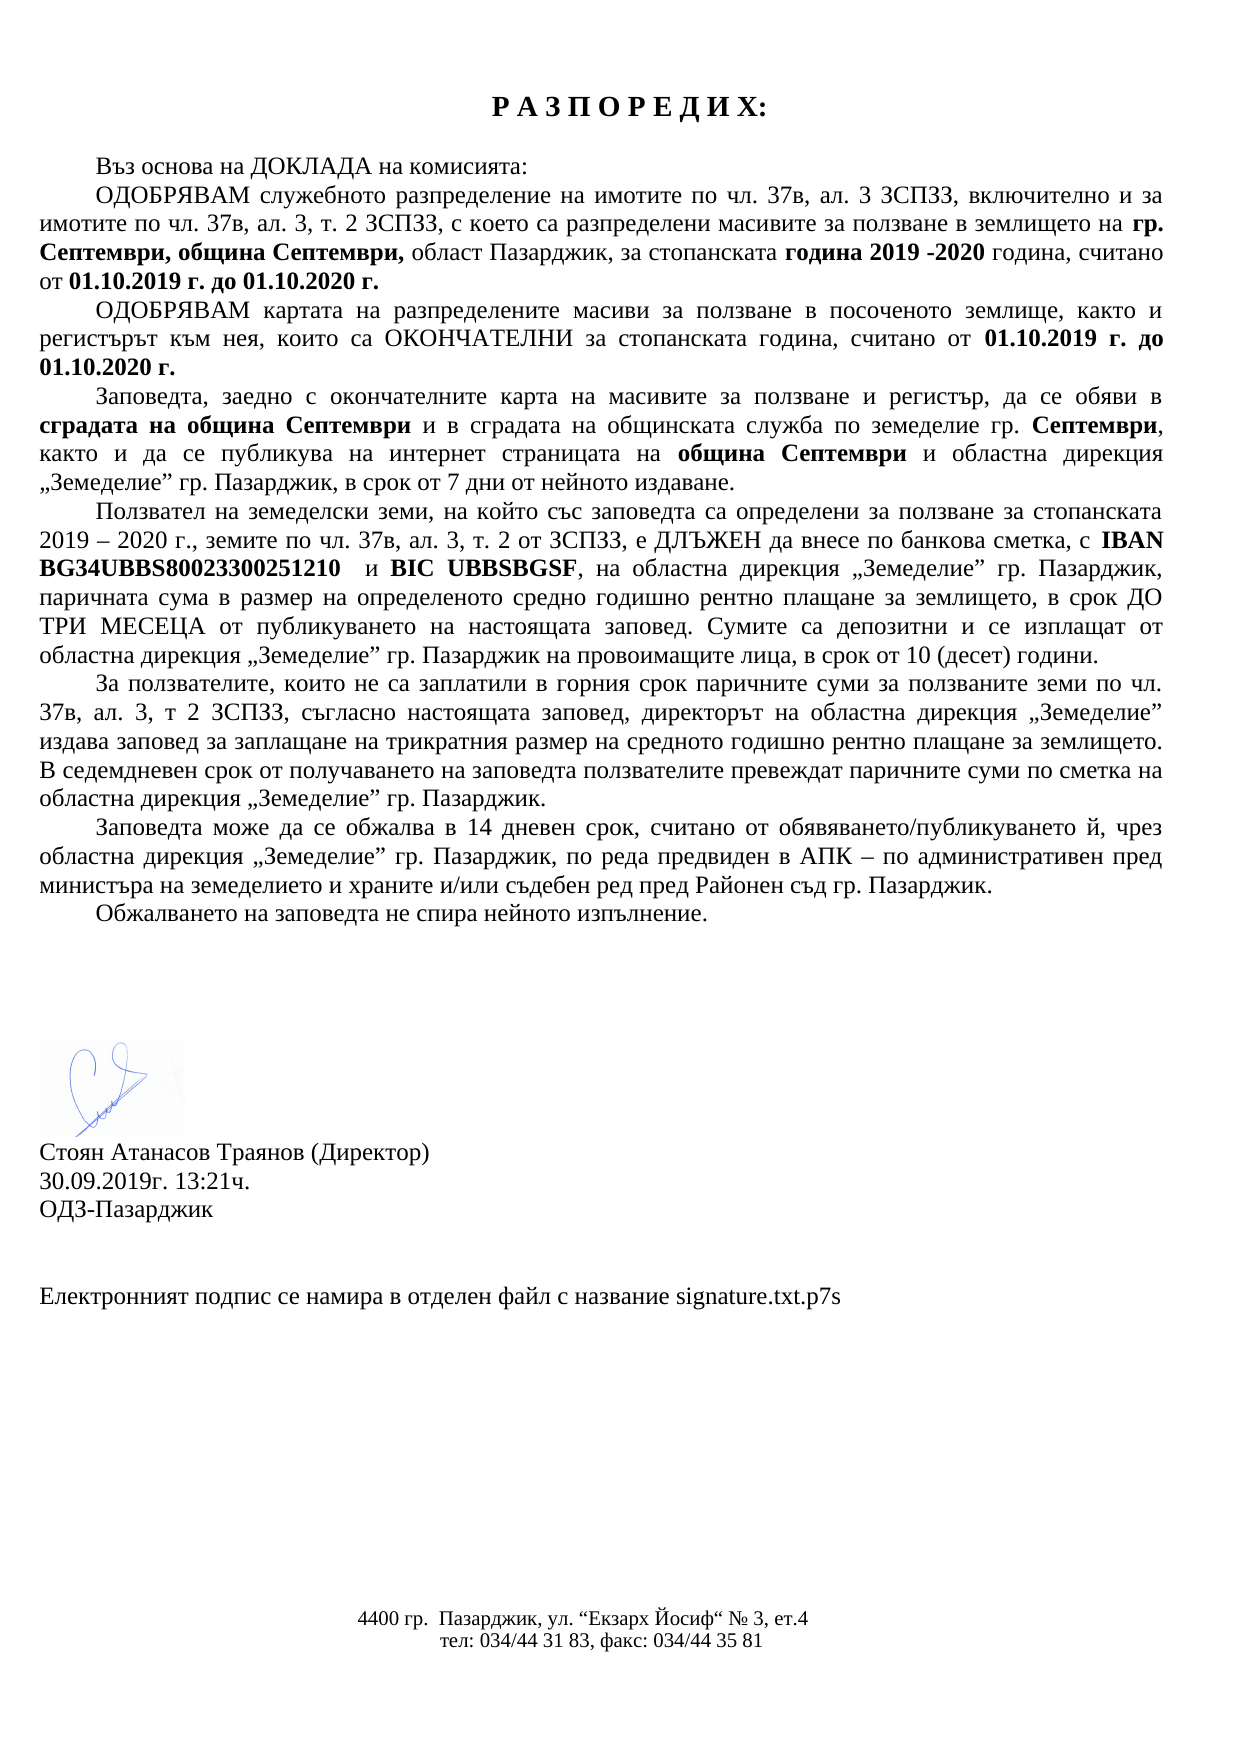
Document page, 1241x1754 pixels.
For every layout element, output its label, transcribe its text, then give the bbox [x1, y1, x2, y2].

picture [39, 1039, 185, 1137]
text Заповедта, заедно с окончателните карта на масивите за ползване и регистър, да се обяви в сградата на община Септември и в сградата на общинската служба по земеделие гр. Септември, както и да се публикува на интернет страницата на община Септември и областна дирекция „Земеделие” гр. Пазарджик, в срок от 7 дни от нейното издаване. [39, 381, 1164, 496]
text ОДОБРЯВАМ служебното разпределение на имотите по чл. 37в, ал. 3 ЗСПЗЗ, включително и за имотите по чл. 37в, ал. 3, т. 2 ЗСПЗЗ, с което са разпределени масивите за ползване в землището на гр. Септември, община Септември, област Пазарджик, за стопанската година 2019 -2020 година, считано от 01.10.2019 г. до 01.10.2020 г. [39, 180, 1164, 295]
text Ползвател на земеделски земи, на който със заповедта са определени за ползване за стопанската 2019 – 2020 г., земите по чл. 37в, ал. 3, т. 2 от ЗСПЗЗ, е ДЛЪЖЕН да внесе по банкова сметка, с IBAN BG34UBBS80023300251210 и BIC UBBSBGSF, на областна дирекция „Земеделие” гр. Пазарджик, паричната сума в размер на определеното средно годишно рентно плащане за землището, в срок ДО ТРИ МЕСЕЦА от публикуването на настоящата заповед. Сумите са депозитни и се изплащат от областна дирекция „Земеделие” гр. Пазарджик на провоимащите лица, в срок от 10 (десет) години. [39, 496, 1164, 668]
text Р А З П О Р Е Д И Х: [39, 89, 1164, 122]
text Обжалването на заповедта не спира нейното изпълнение. [39, 898, 1164, 927]
text Заповедта може да се обжалва в 14 дневен срок, считано от обявяването/публикуването й, чрез областна дирекция „Земеделие” гр. Пазарджик, по реда предвиден в АПК – по административен пред министъра на земеделието и храните и/или съдебен ред пред Районен съд гр. Пазарджик. [39, 812, 1164, 898]
text ОДОБРЯВАМ картата на разпределените масиви за ползване в посоченото землище, както и регистърът към нея, които са ОКОНЧАТЕЛНИ за стопанската година, считано от 01.10.2019 г. до 01.10.2020 г. [39, 295, 1164, 381]
text За ползвателите, които не са заплатили в горния срок паричните суми за ползваните земи по чл. 37в, ал. 3, т 2 ЗСПЗЗ, съгласно настоящата заповед, директорът на областна дирекция „Земеделие” издава заповед за заплащане на трикратния размер на средното годишно рентно плащане за землището. В седемдневен срок от получаването на заповедта ползвателите превеждат паричните суми по сметка на областна дирекция „Земеделие” гр. Пазарджик. [39, 668, 1164, 812]
text Стоян Атанасов Траянов (Директор) 30.09.2019г. 13:21ч. ОДЗ-Пазарджик Електронният подпис се намира в отделен файл с название signature.txt.p7s [39, 1040, 1164, 1309]
text Въз основа на ДОКЛАДА на комисията: [39, 151, 1164, 180]
